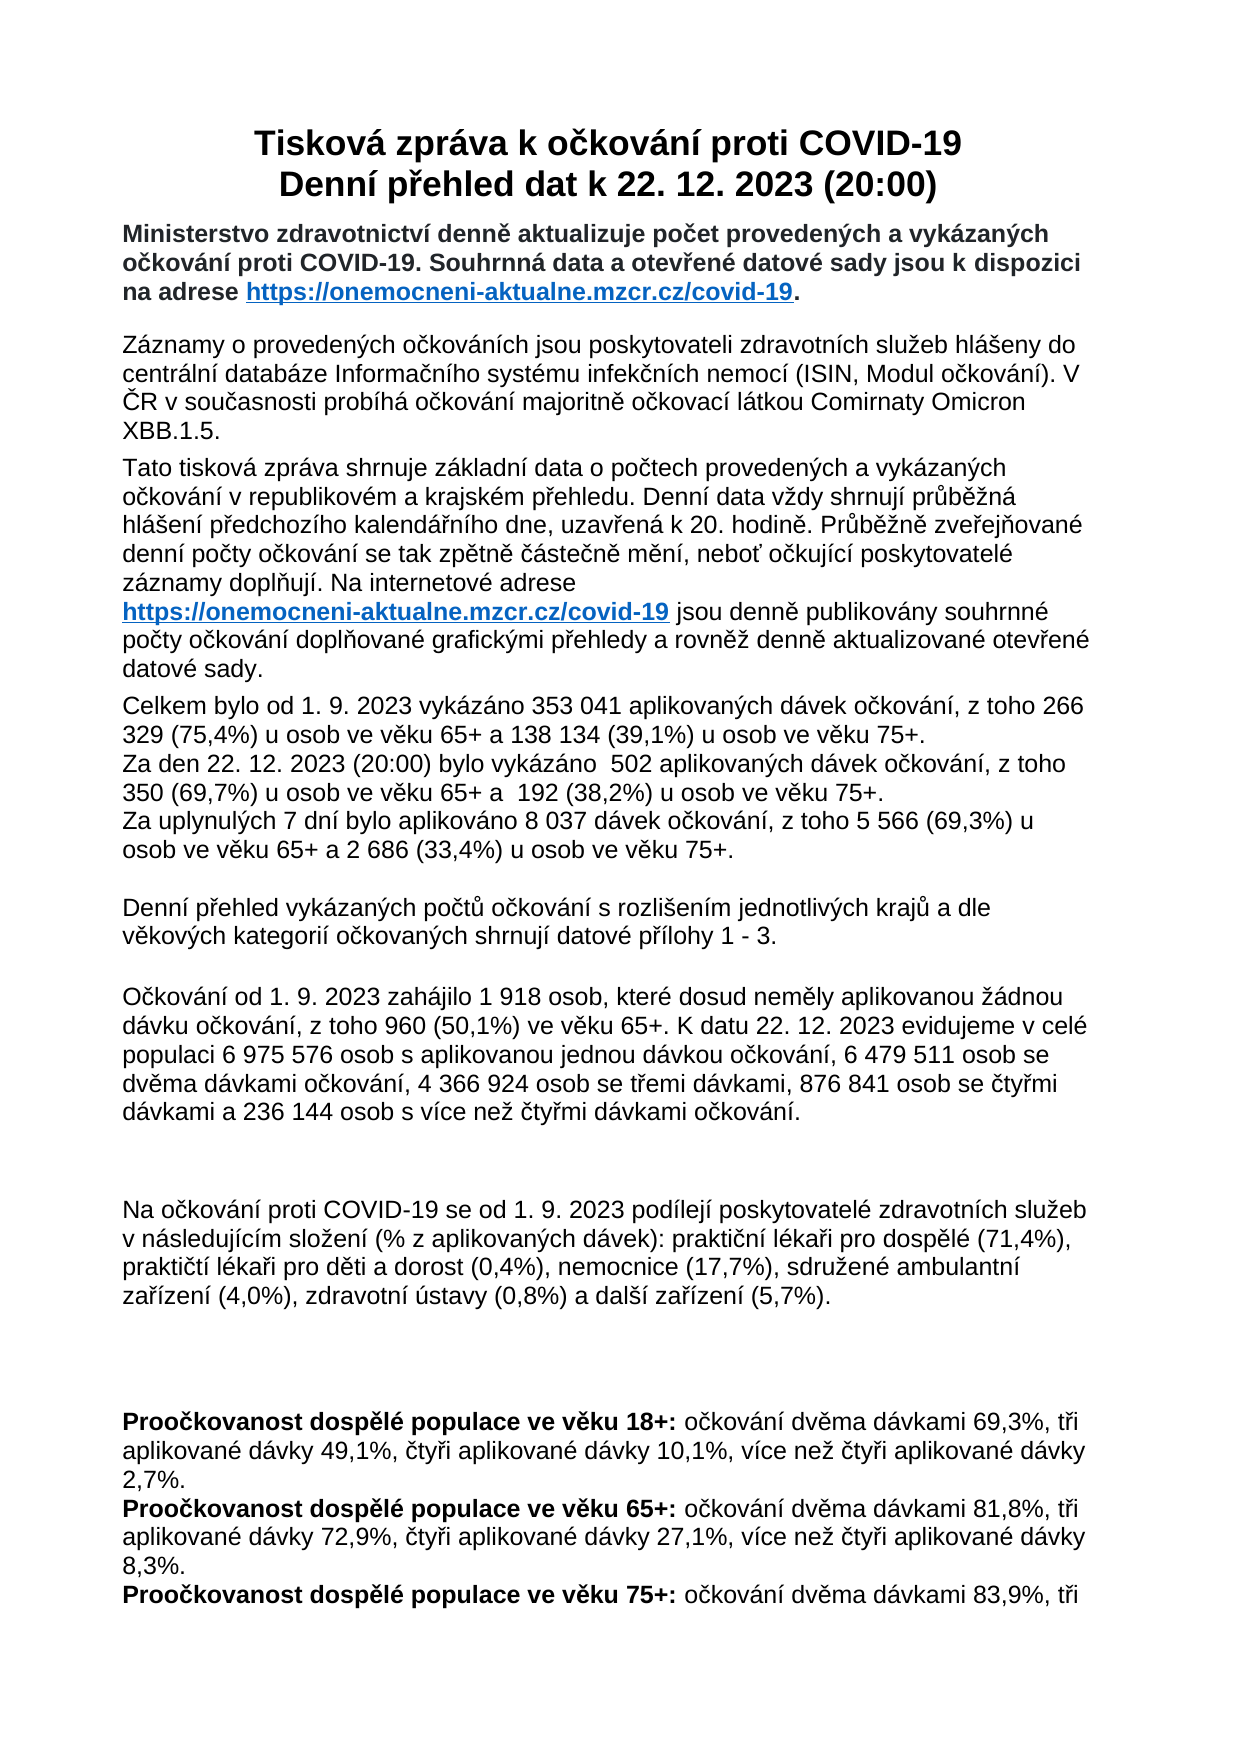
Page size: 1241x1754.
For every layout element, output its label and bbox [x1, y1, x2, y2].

table_cell [118, 326, 1098, 449]
table_cell [118, 687, 1098, 978]
table_cell [118, 449, 1098, 687]
table_cell [118, 1191, 1098, 1403]
table_cell [118, 978, 1098, 1191]
table_cell [118, 208, 1098, 326]
table_cell [118, 1403, 1098, 1636]
table_header [118, 118, 1098, 208]
